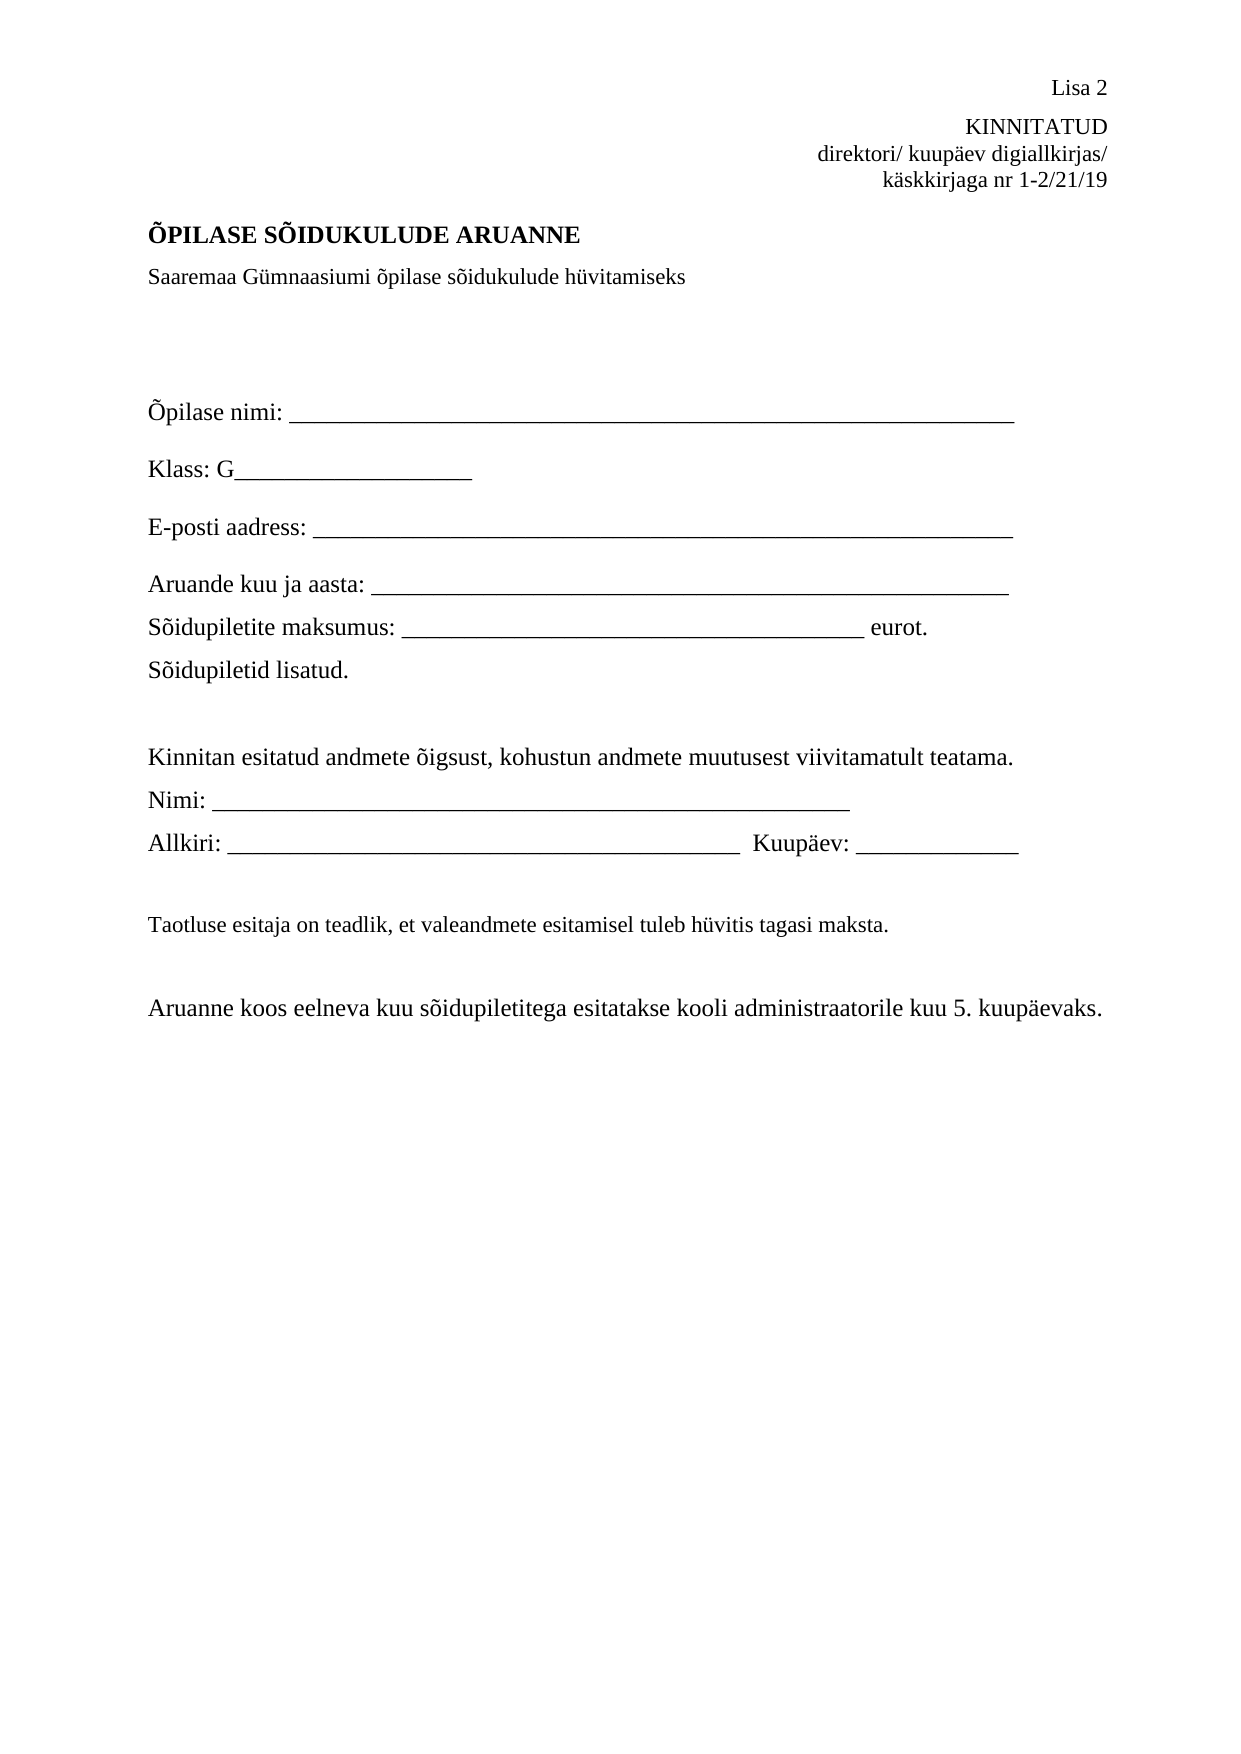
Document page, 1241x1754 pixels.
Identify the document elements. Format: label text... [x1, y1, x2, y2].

text Õpilase nimi: __________________________________________________________ [148, 397, 1107, 426]
text Allkiri: _________________________________________ Kuupäev: _____________ [148, 828, 1107, 857]
text E-posti aadress: ________________________________________________________ [148, 512, 1107, 541]
text Kinnitan esitatud andmete õigsust, kohustun andmete muutusest viivitamatult teatama. [148, 742, 1107, 771]
text Sõidupiletid lisatud. [148, 656, 1107, 684]
text Nimi: ___________________________________________________ [148, 785, 1107, 814]
text Aruande kuu ja aasta: ___________________________________________________ [148, 569, 1107, 598]
text Saaremaa Gümnaasiumi õpilase sõidukulude hüvitamiseks [148, 263, 1107, 290]
text Sõidupiletite maksumus: _____________________________________ eurot. [148, 612, 1107, 641]
text Aruanne koos eelneva kuu sõidupiletitega esitatakse kooli administraatorile kuu 5. kuupäevaks. [148, 993, 1107, 1022]
text Klass: G___________________ [148, 454, 1107, 483]
text Taotluse esitaja on teadlik, et valeandmete esitamisel tuleb hüvitis tagasi maksta. [148, 911, 1107, 937]
text ÕPILASE SÕIDUKULUDE ARUANNE [148, 220, 1107, 249]
